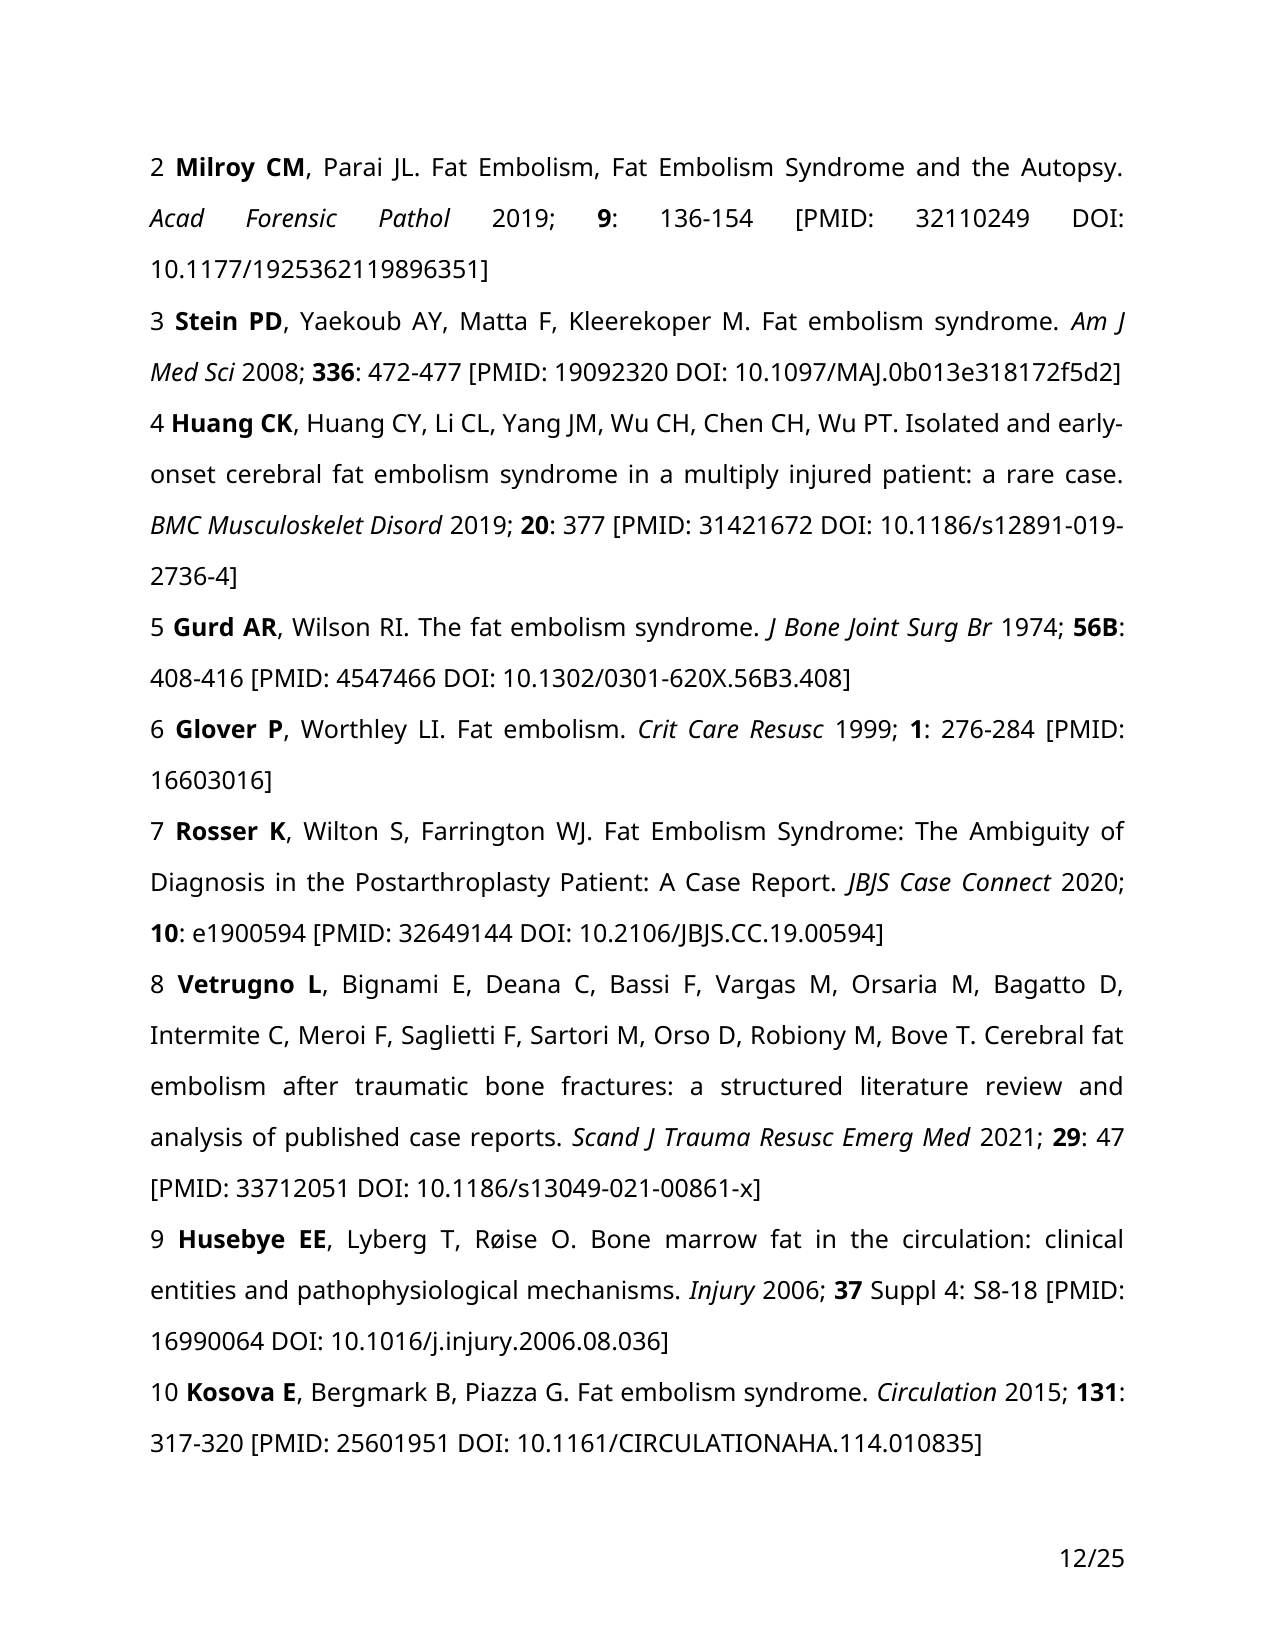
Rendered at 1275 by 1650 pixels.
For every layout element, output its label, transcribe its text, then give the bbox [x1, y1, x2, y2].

text 9 Husebye EE, Lyberg T, Røise O. Bone marrow fat in the circulation: clinical entities and pathophysiological mechanisms. Injury 2006; 37 Suppl 4: S8-18 [PMID: 16990064 DOI: 10.1016/j.injury.2006.08.036] [150, 1222, 1125, 1358]
text 4 Huang CK, Huang CY, Li CL, Yang JM, Wu CH, Chen CH, Wu PT. Isolated and early-onset cerebral fat embolism syndrome in a multiply injured patient: a rare case. BMC Musculoskelet Disord 2019; 20: 377 [PMID: 31421672 DOI: 10.1186/s12891-019-2736-4] [150, 405, 1125, 592]
text 2 Milroy CM, Parai JL. Fat Embolism, Fat Embolism Syndrome and the Autopsy. Acad Forensic Pathol 2019; 9: 136-154 [PMID: 32110249 DOI: 10.1177/1925362119896351] [150, 150, 1125, 286]
text 5 Gurd AR, Wilson RI. The fat embolism syndrome. J Bone Joint Surg Br 1974; 56B: 408-416 [PMID: 4547466 DOI: 10.1302/0301-620X.56B3.408] [150, 609, 1125, 694]
text 3 Stein PD, Yaekoub AY, Matta F, Kleerekoper M. Fat embolism syndrome. Am J Med Sci 2008; 336: 472-477 [PMID: 19092320 DOI: 10.1097/MAJ.0b013e318172f5d2] [150, 303, 1125, 388]
text 10 Kosova E, Bergmark B, Piazza G. Fat embolism syndrome. Circulation 2015; 131: 317-320 [PMID: 25601951 DOI: 10.1161/CIRCULATIONAHA.114.010835] [150, 1375, 1125, 1460]
text 7 Rosser K, Wilton S, Farrington WJ. Fat Embolism Syndrome: The Ambiguity of Diagnosis in the Postarthroplasty Patient: A Case Report. JBJS Case Connect 2020; 10: e1900594 [PMID: 32649144 DOI: 10.2106/JBJS.CC.19.00594] [150, 813, 1125, 950]
text 6 Glover P, Worthley LI. Fat embolism. Crit Care Resusc 1999; 1: 276-284 [PMID: 16603016] [150, 711, 1125, 797]
text 8 Vetrugno L, Bignami E, Deana C, Bassi F, Vargas M, Orsaria M, Bagatto D, Intermite C, Meroi F, Saglietti F, Sartori M, Orso D, Robiony M, Bove T. Cerebral fat embolism after traumatic bone fractures: a structured literature review and analysis of published case reports. Scand J Trauma Resusc Emerg Med 2021; 29: 47 [PMID: 33712051 DOI: 10.1186/s13049-021-00861-x] [150, 967, 1125, 1205]
